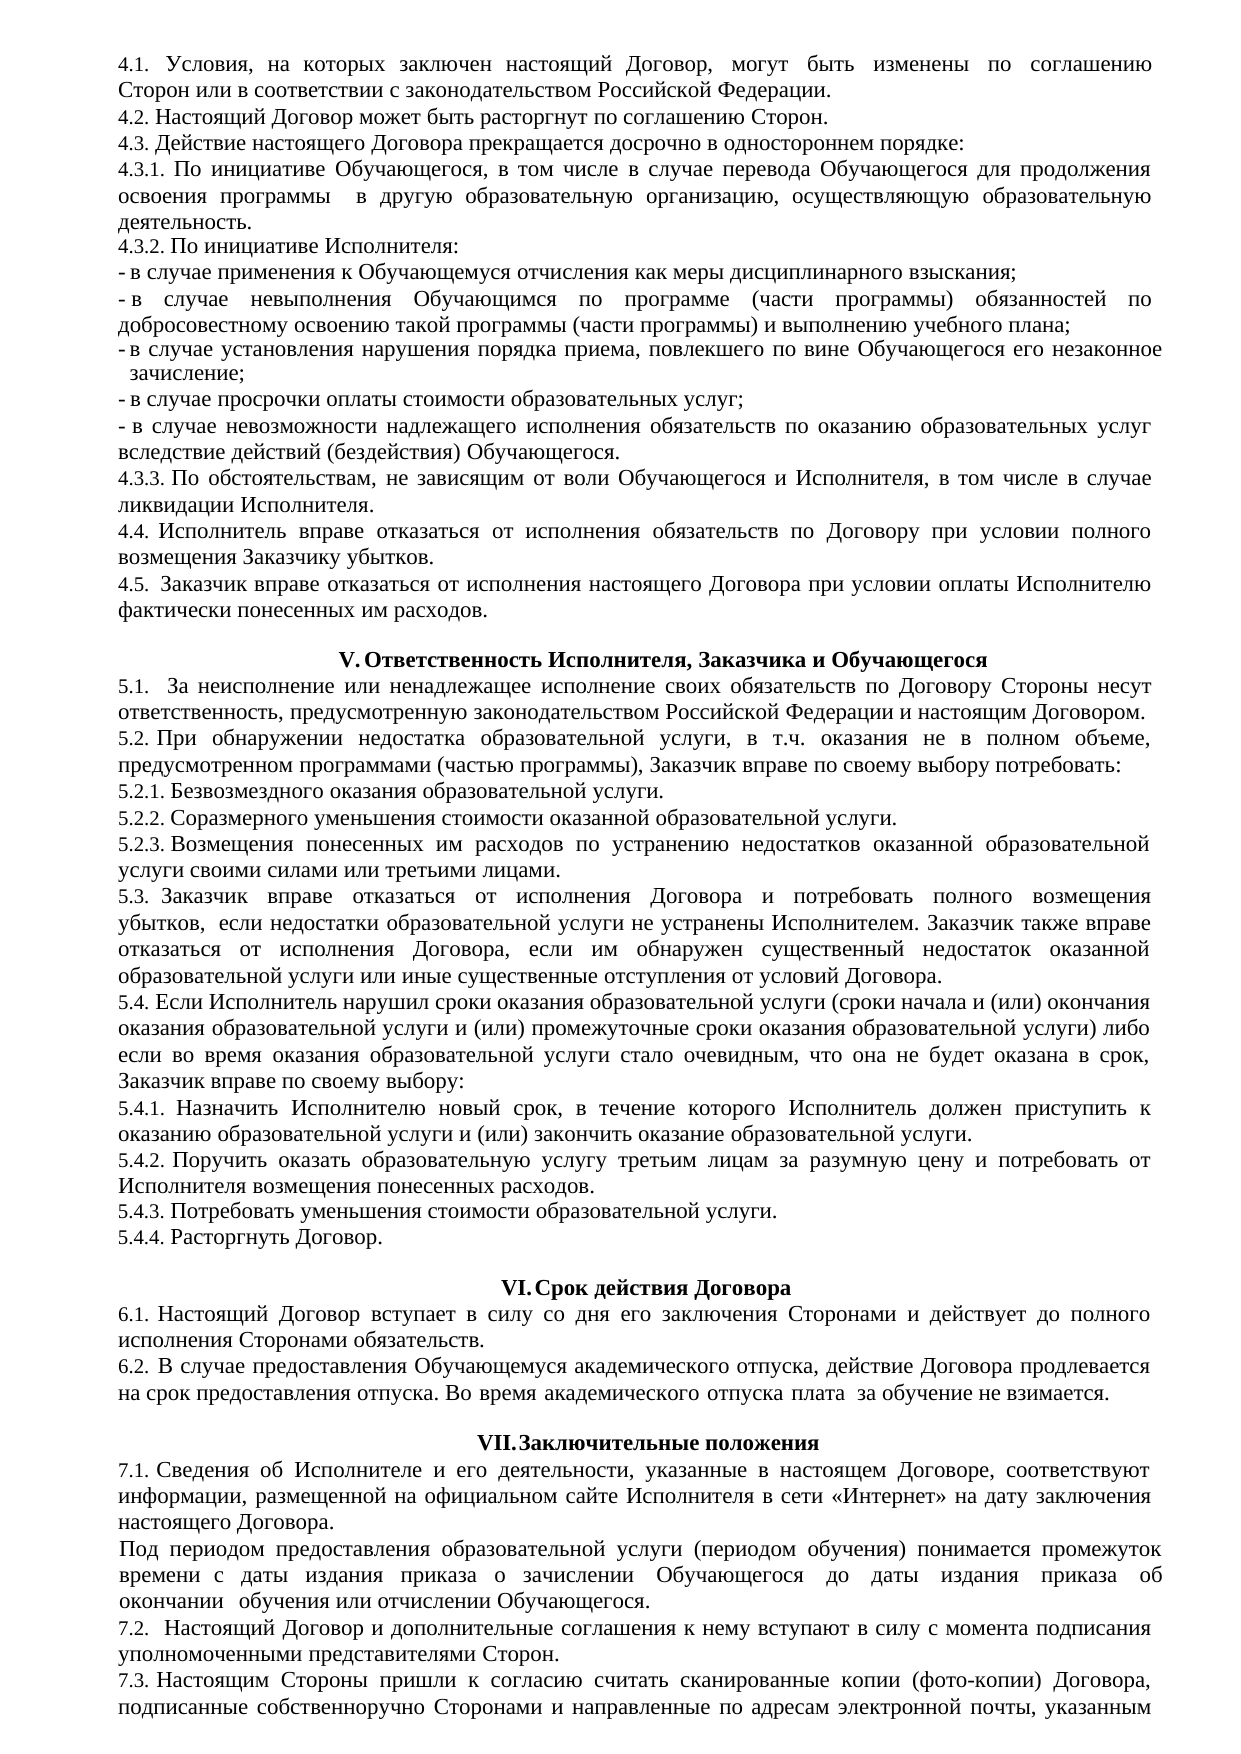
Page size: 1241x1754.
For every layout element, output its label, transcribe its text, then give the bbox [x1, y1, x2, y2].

list Назначить Исполнителю новый срок, в течение которого Исполнитель должен приступить к оказанию образовательной услуги и (или) закончить оказание образовательной услуги. [118, 1093, 1151, 1146]
subtitle Заключительные положения [477, 1432, 1163, 1456]
list Заказчик вправе отказаться от исполнения Договора и потребовать полного возмещения убытков, если недостатки образовательной услуги не устранены Исполнителем. Заказчик также вправе отказаться от исполнения Договора, если им обнаружен существенный недостаток оказанной образовательной услуги или иные существенные отступления от условий Договора. [118, 883, 1152, 988]
list в случае невозможности надлежащего исполнения обязательств по оказанию образовательных услуг вследствие действий (бездействия) Обучающегося. [118, 412, 1152, 464]
list в случае установления нарушения порядка приема, повлекшего по вине Обучающегося его незаконное зачисление; [118, 337, 1163, 385]
list Заказчик вправе отказаться от исполнения настоящего Договора при условии оплаты Исполнителю фактически понесенных им расходов. [118, 570, 1151, 622]
list в случае просрочки оплаты стоимости образовательных услуг; [118, 385, 1163, 412]
list За неисполнение или ненадлежащее исполнение своих обязательств по Договору Стороны несут ответственность, предусмотренную законодательством Российской Федерации и настоящим Договором. [118, 673, 1151, 724]
list Соразмерного уменьшения стоимости оказанной образовательной услуги. [118, 803, 1163, 830]
list По инициативе Обучающегося, в том числе в случае перевода Обучающегося для продолжения освоения программы в другую образовательную организацию, осуществляющую образовательную деятельность. [118, 155, 1152, 234]
text Под периодом предоставления образовательной услуги (периодом обучения) понимается промежуток времени с даты издания приказа о зачислении Обучающегося до даты издания приказа об окончании обучения или отчислении Обучающегося. [119, 1535, 1163, 1614]
list Расторгнуть Договор. [118, 1223, 1163, 1249]
list Безвозмездного оказания образовательной услуги. [118, 777, 1163, 803]
list в случае применения к Обучающемуся отчисления как меры дисциплинарного взыскания; [118, 258, 1163, 285]
list Поручить оказать образовательную услугу третьим лицам за разумную цену и потребовать от Исполнителя возмещения понесенных расходов. [118, 1146, 1152, 1199]
list Действие настоящего Договора прекращается досрочно в одностороннем порядке: [118, 129, 1163, 155]
list При обнаружении недостатка образовательной услуги, в т.ч. оказания не в полном объеме, предусмотренном программами (частью программы), Заказчик вправе по своему выбору потребовать: [118, 724, 1152, 777]
list По обстоятельствам, не зависящим от воли Обучающегося и Исполнителя, в том числе в случае ликвидации Исполнителя. [118, 464, 1152, 517]
list Возмещения понесенных им расходов по устранению недостатков оказанной образовательной услуги своими силами или третьими лицами. [118, 830, 1152, 883]
list Исполнитель вправе отказаться от исполнения обязательств по Договору при условии полного возмещения Заказчику убытков. [118, 517, 1151, 570]
list Потребовать уменьшения стоимости образовательной услуги. [118, 1199, 1163, 1223]
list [118, 1667, 1152, 1719]
subtitle Срок действия Договора [501, 1276, 1163, 1300]
list Настоящий Договор может быть расторгнут по соглашению Сторон. [118, 103, 1163, 129]
list В случае предоставления Обучающемуся академического отпуска, действие Договора продлевается на срок предоставления отпуска. Во время академического отпуска плата за обучение не взимается. [118, 1353, 1152, 1405]
list Если Исполнитель нарушил сроки оказания образовательной услуги (сроки начала и (или) окончания оказания образовательной услуги и (или) промежуточные сроки оказания образовательной услуги) либо если во время оказания образовательной услуги стало очевидным, что она не будет оказана в срок, Заказчик вправе по своему выбору: [118, 988, 1152, 1093]
list Условия, на которых заключен настоящий Договор, могут быть изменены по соглашению Сторон или в соответствии с законодательством Российской Федерации. [118, 50, 1152, 103]
list По инициативе Исполнителя: [118, 234, 1163, 258]
list в случае невыполнения Обучающимся по программе (части программы) обязанностей по добросовестному освоению такой программы (части программы) и выполнению учебного плана; [118, 285, 1152, 337]
subtitle Ответственность Исполнителя, Заказчика и Обучающегося [338, 649, 1163, 673]
list Настоящий Договор вступает в силу со дня его заключения Сторонами и действует до полного исполнения Сторонами обязательств. [118, 1300, 1152, 1353]
list Настоящий Договор и дополнительные соглашения к нему вступают в силу с момента подписания уполномоченными представителями Сторон. [118, 1614, 1151, 1667]
list Сведения об Исполнителе и его деятельности, указанные в настоящем Договоре, соответствуют информации, размещенной на официальном сайте Исполнителя в сети «Интернет» на дату заключения настоящего Договора. [118, 1456, 1151, 1535]
